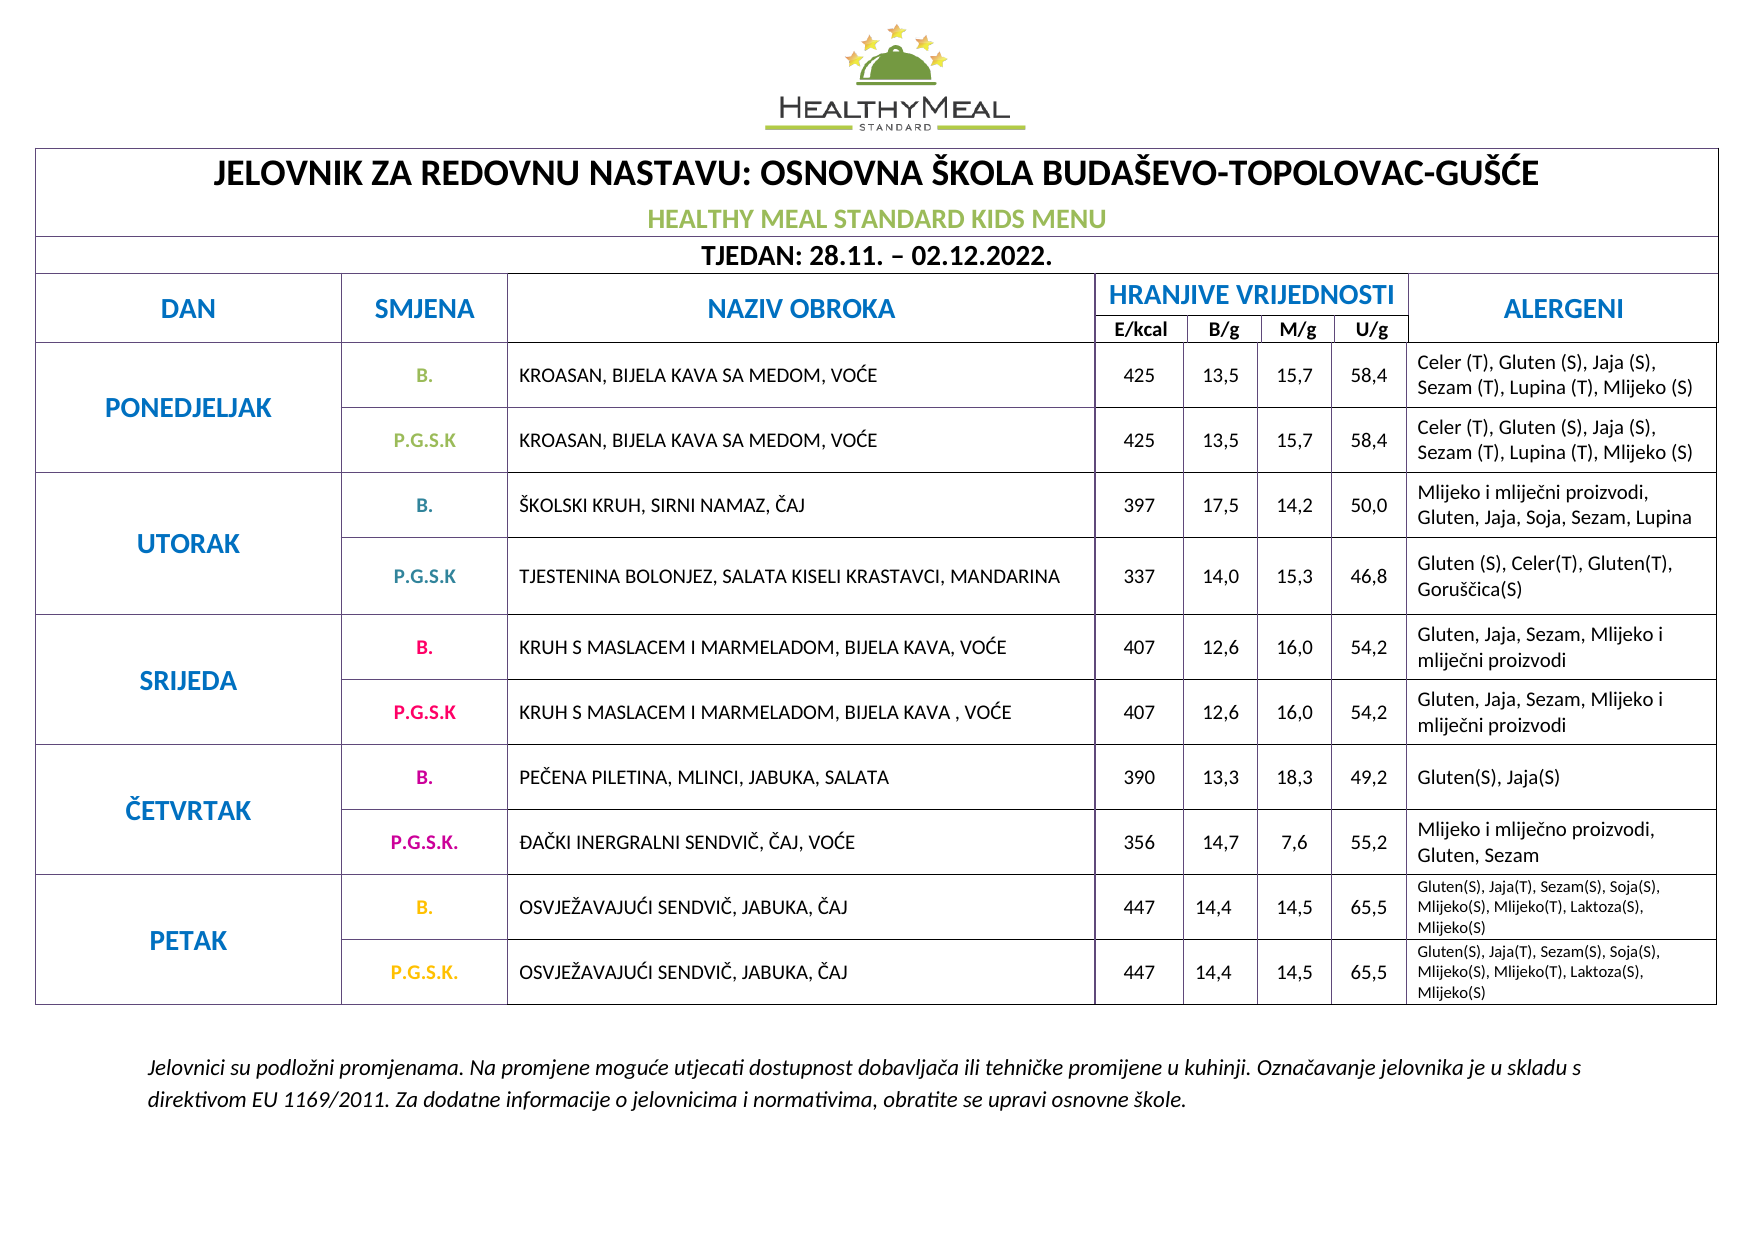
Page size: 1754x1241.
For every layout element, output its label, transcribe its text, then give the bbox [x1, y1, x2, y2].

table_cell Celer (T), Gluten (S), Jaja (S), Sezam (T), Lupina (T), Mlijeko (S) [1407, 408, 1716, 472]
table_cell Gluten, Jaja, Sezam, Mlijeko i mliječni proizvodi [1407, 680, 1716, 744]
table_cell 65,5 [1332, 940, 1406, 1004]
table_cell B. [342, 615, 507, 679]
table_cell 356 [1096, 810, 1183, 874]
table_cell 58,4 [1332, 343, 1406, 407]
table_cell P.G.S.K. [342, 810, 507, 874]
table_cell Mlijeko i mliječno proizvodi, Gluten, Sezam [1407, 810, 1716, 874]
table_cell 65,5 [1332, 875, 1406, 939]
table_cell 17,5 [1184, 473, 1257, 537]
table_cell B/g [1188, 316, 1261, 342]
table_cell Mlijeko i mliječni proizvodi, Gluten, Jaja, Soja, Sezam, Lupina [1407, 473, 1716, 537]
table_cell E/kcal [1096, 316, 1187, 342]
table_cell 447 [1096, 940, 1183, 1004]
table_cell 407 [1096, 680, 1183, 744]
table_cell KROASAN, BIJELA KAVA SA MEDOM, VOĆE [508, 408, 1094, 472]
table_cell ĐAČKI INERGRALNI SENDVIČ, ČAJ, VOĆE [508, 810, 1094, 874]
table_cell 12,6 [1184, 680, 1257, 744]
table_cell 397 [1096, 473, 1183, 537]
table_cell KROASAN, BIJELA KAVA SA MEDOM, VOĆE [508, 343, 1094, 407]
table_cell 14,2 [1258, 473, 1331, 537]
table_cell TJESTENINA BOLONJEZ, SALATA KISELI KRASTAVCI, MANDARINA [508, 538, 1094, 614]
table_cell 14,5 [1258, 875, 1331, 939]
table_cell PONEDJELJAK [36, 343, 341, 472]
table_cell 54,2 [1332, 615, 1406, 679]
table_cell SRIJEDA [36, 615, 341, 744]
table_header JELOVNIK ZA REDOVNU NASTAVU: OSNOVNA ŠKOLA BUDAŠEVO-TOPOLOVAC-GUŠĆE HEALTHY MEAL STANDARD KIDS MENU [36, 149, 1718, 236]
table_cell 54,2 [1332, 680, 1406, 744]
table_cell Gluten (S), Celer(T), Gluten(T), Goruščica(S) [1407, 538, 1716, 614]
table_cell 425 [1096, 343, 1183, 407]
table_cell 13,5 [1184, 408, 1257, 472]
table_cell M/g [1262, 316, 1334, 342]
table_cell 13,3 [1184, 745, 1257, 809]
table_cell B. [342, 473, 507, 537]
table_cell 55,2 [1332, 810, 1406, 874]
table_cell SMJENA [342, 274, 507, 342]
table_cell P.G.S.K [342, 538, 507, 614]
table_cell P.G.S.K [342, 680, 507, 744]
table_cell ŠKOLSKI KRUH, SIRNI NAMAZ, ČAJ [508, 473, 1094, 537]
table_cell ALERGENI [1409, 274, 1718, 342]
table_cell U/g [1335, 316, 1408, 342]
table_cell B. [342, 745, 507, 809]
table_cell ČETVRTAK [36, 745, 341, 874]
table_cell Gluten, Jaja, Sezam, Mlijeko i mliječni proizvodi [1407, 615, 1716, 679]
table_cell 13,5 [1184, 343, 1257, 407]
table_cell 7,6 [1258, 810, 1331, 874]
table_cell 49,2 [1332, 745, 1406, 809]
table_cell 50,0 [1332, 473, 1406, 537]
table_cell 15,3 [1258, 538, 1331, 614]
table_cell 12,6 [1184, 615, 1257, 679]
table_cell 14,4 [1184, 940, 1257, 1004]
table_cell TJEDAN: 28.11. – 02.12.2022. [36, 237, 1718, 272]
table_cell Gluten(S), Jaja(T), Sezam(S), Soja(S), Mlijeko(S), Mlijeko(T), Laktoza(S), Mlijeko(S) [1407, 875, 1716, 939]
table_cell 18,3 [1258, 745, 1331, 809]
table_cell B. [342, 875, 507, 939]
table_cell PETAK [36, 875, 341, 1004]
table_cell 16,0 [1258, 680, 1331, 744]
table_cell 407 [1096, 615, 1183, 679]
table_cell DAN [36, 274, 341, 342]
table_cell 337 [1096, 538, 1183, 614]
table_cell B. [342, 343, 507, 407]
table_cell 425 [1096, 408, 1183, 472]
table_cell 16,0 [1258, 615, 1331, 679]
table_cell 14,0 [1184, 538, 1257, 614]
table_cell 58,4 [1332, 408, 1406, 472]
table_cell Celer (T), Gluten (S), Jaja (S), Sezam (T), Lupina (T), Mlijeko (S) [1407, 343, 1716, 407]
table_cell KRUH S MASLACEM I MARMELADOM, BIJELA KAVA, VOĆE [508, 615, 1094, 679]
table_cell PEČENA PILETINA, MLINCI, JABUKA, SALATA [508, 745, 1094, 809]
table_cell 14,7 [1184, 810, 1257, 874]
table_cell 46,8 [1332, 538, 1406, 614]
table_cell NAZIV OBROKA [508, 274, 1094, 342]
table_cell OSVJEŽAVAJUĆI SENDVIČ, JABUKA, ČAJ [508, 875, 1094, 939]
picture [762, 20, 1026, 143]
table_cell OSVJEŽAVAJUĆI SENDVIČ, JABUKA, ČAJ [508, 940, 1094, 1004]
table_cell 15,7 [1258, 343, 1331, 407]
table_cell Gluten(S), Jaja(T), Sezam(S), Soja(S), Mlijeko(S), Mlijeko(T), Laktoza(S), Mlijeko(S) [1407, 940, 1716, 1004]
table_cell 447 [1096, 875, 1183, 939]
table_cell P.G.S.K [342, 408, 507, 472]
table_cell 14,4 [1184, 875, 1257, 939]
table_cell UTORAK [36, 473, 341, 614]
table_cell KRUH S MASLACEM I MARMELADOM, BIJELA KAVA , VOĆE [508, 680, 1094, 744]
table_cell 14,5 [1258, 940, 1331, 1004]
table_cell 390 [1096, 745, 1183, 809]
table_cell P.G.S.K. [342, 940, 507, 1004]
table_cell HRANJIVE VRIJEDNOSTI [1096, 274, 1408, 315]
table_cell 15,7 [1258, 408, 1331, 472]
table_cell Gluten(S), Jaja(S) [1407, 745, 1716, 809]
